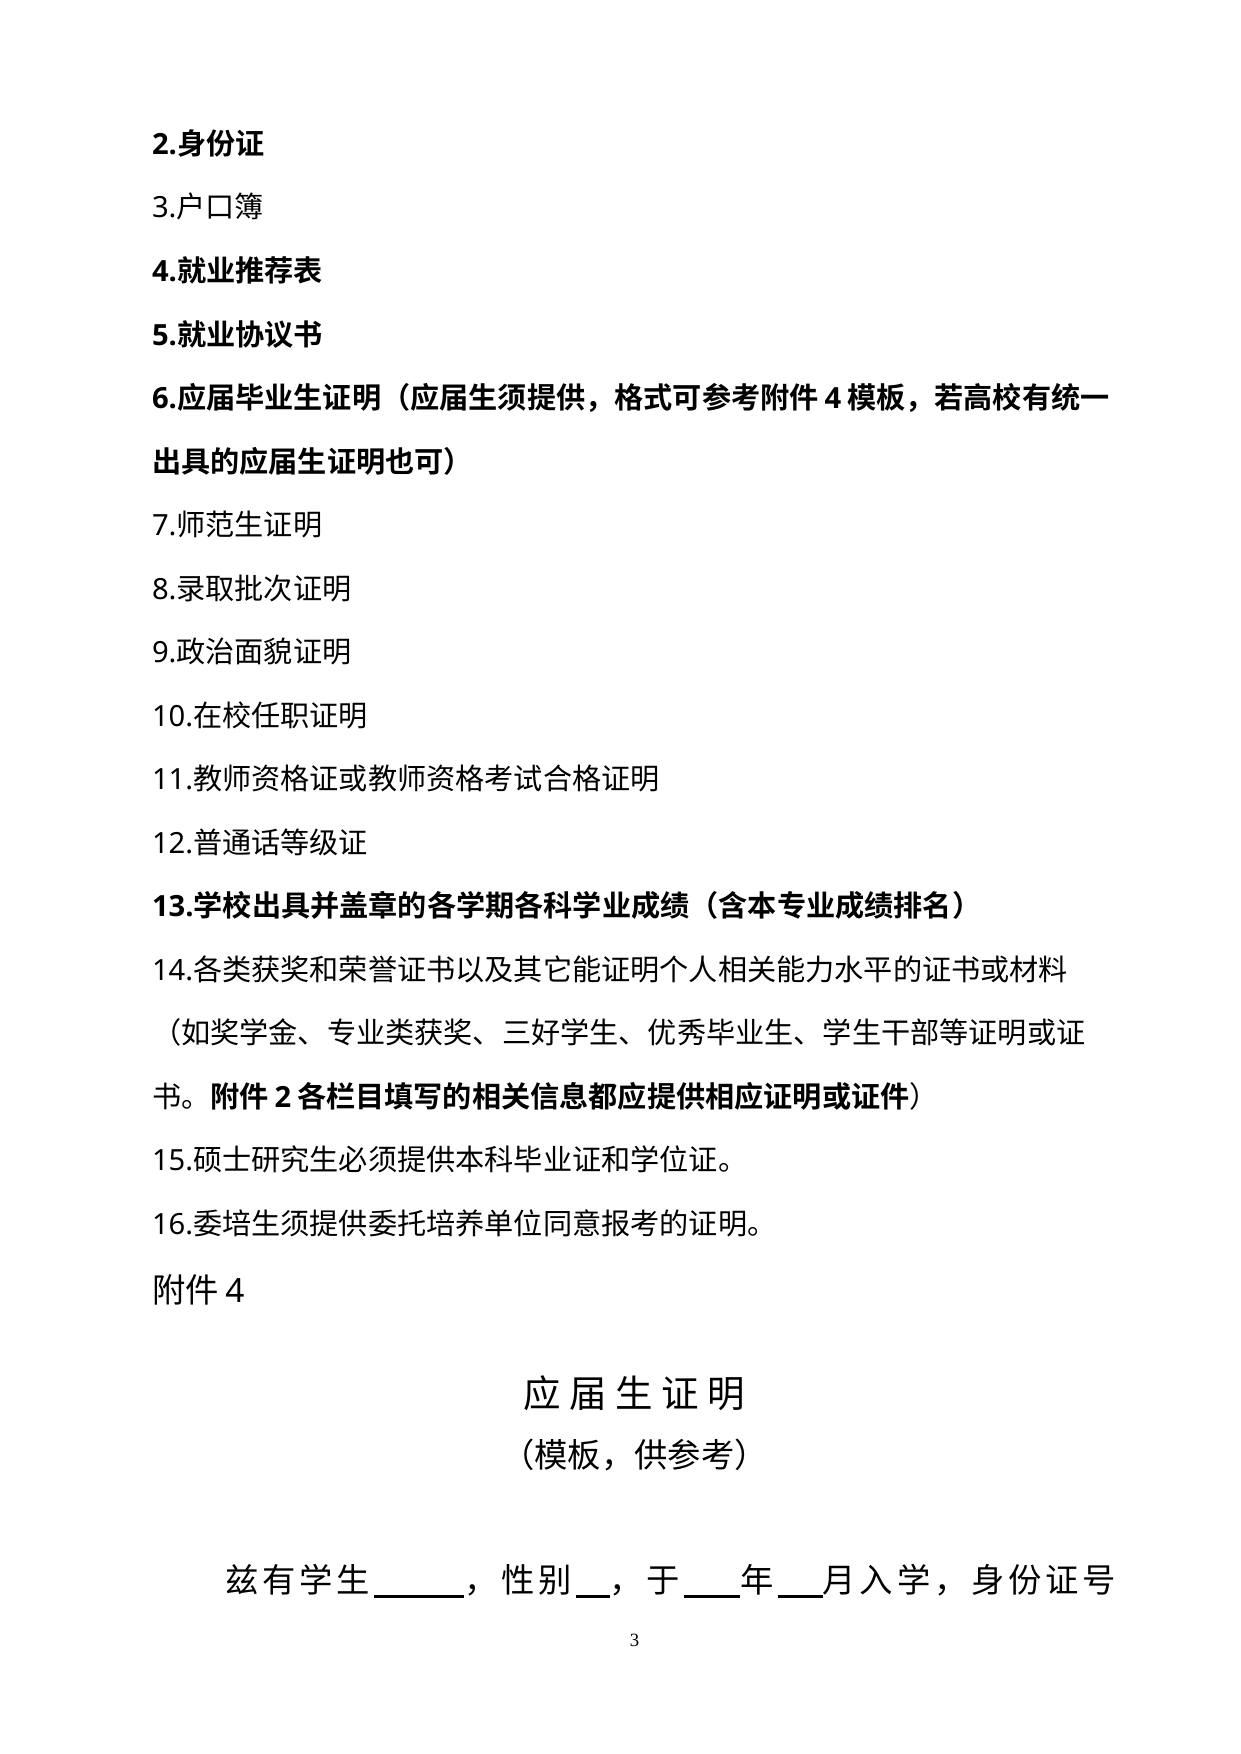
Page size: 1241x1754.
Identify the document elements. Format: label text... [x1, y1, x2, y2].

text （模板，供参考） [152, 1418, 1117, 1480]
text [152, 1543, 1117, 1605]
list 5.就业协议书 [152, 311, 1117, 353]
text 应 届 生 证 明 [152, 1363, 1117, 1418]
list 14.各类获奖和荣誉证书以及其它能证明个人相关能力水平的证书或材料（如奖学金、专业类获奖、三好学生、优秀毕业生、学生干部等证明或证书。附件2各栏目填写的相关信息都应提供相应证明或证件） [152, 946, 1117, 1116]
list 11.教师资格证或教师资格考试合格证明 [152, 756, 1117, 798]
list 15.硕士研究生必须提供本科毕业证和学位证。 [152, 1137, 1117, 1179]
list 8.录取批次证明 [152, 565, 1117, 608]
list 13.学校出具并盖章的各学期各科学业成绩（含本专业成绩排名） [152, 883, 1117, 925]
list 12.普通话等级证 [152, 819, 1117, 862]
list 16.委培生须提供委托培养单位同意报考的证明。 [152, 1201, 1117, 1243]
list 10.在校任职证明 [152, 692, 1117, 735]
list 6.应届毕业生证明（应届生须提供，格式可参考附件4模板，若高校有统一出具的应届生证明也可） [152, 375, 1117, 481]
list 2.身份证 [152, 121, 1117, 163]
text 附件4 [152, 1264, 1117, 1312]
list 3.户口簿 [152, 184, 1117, 226]
list 4.就业推荐表 [152, 248, 1117, 290]
list 7.师范生证明 [152, 502, 1117, 544]
list 9.政治面貌证明 [152, 629, 1117, 671]
